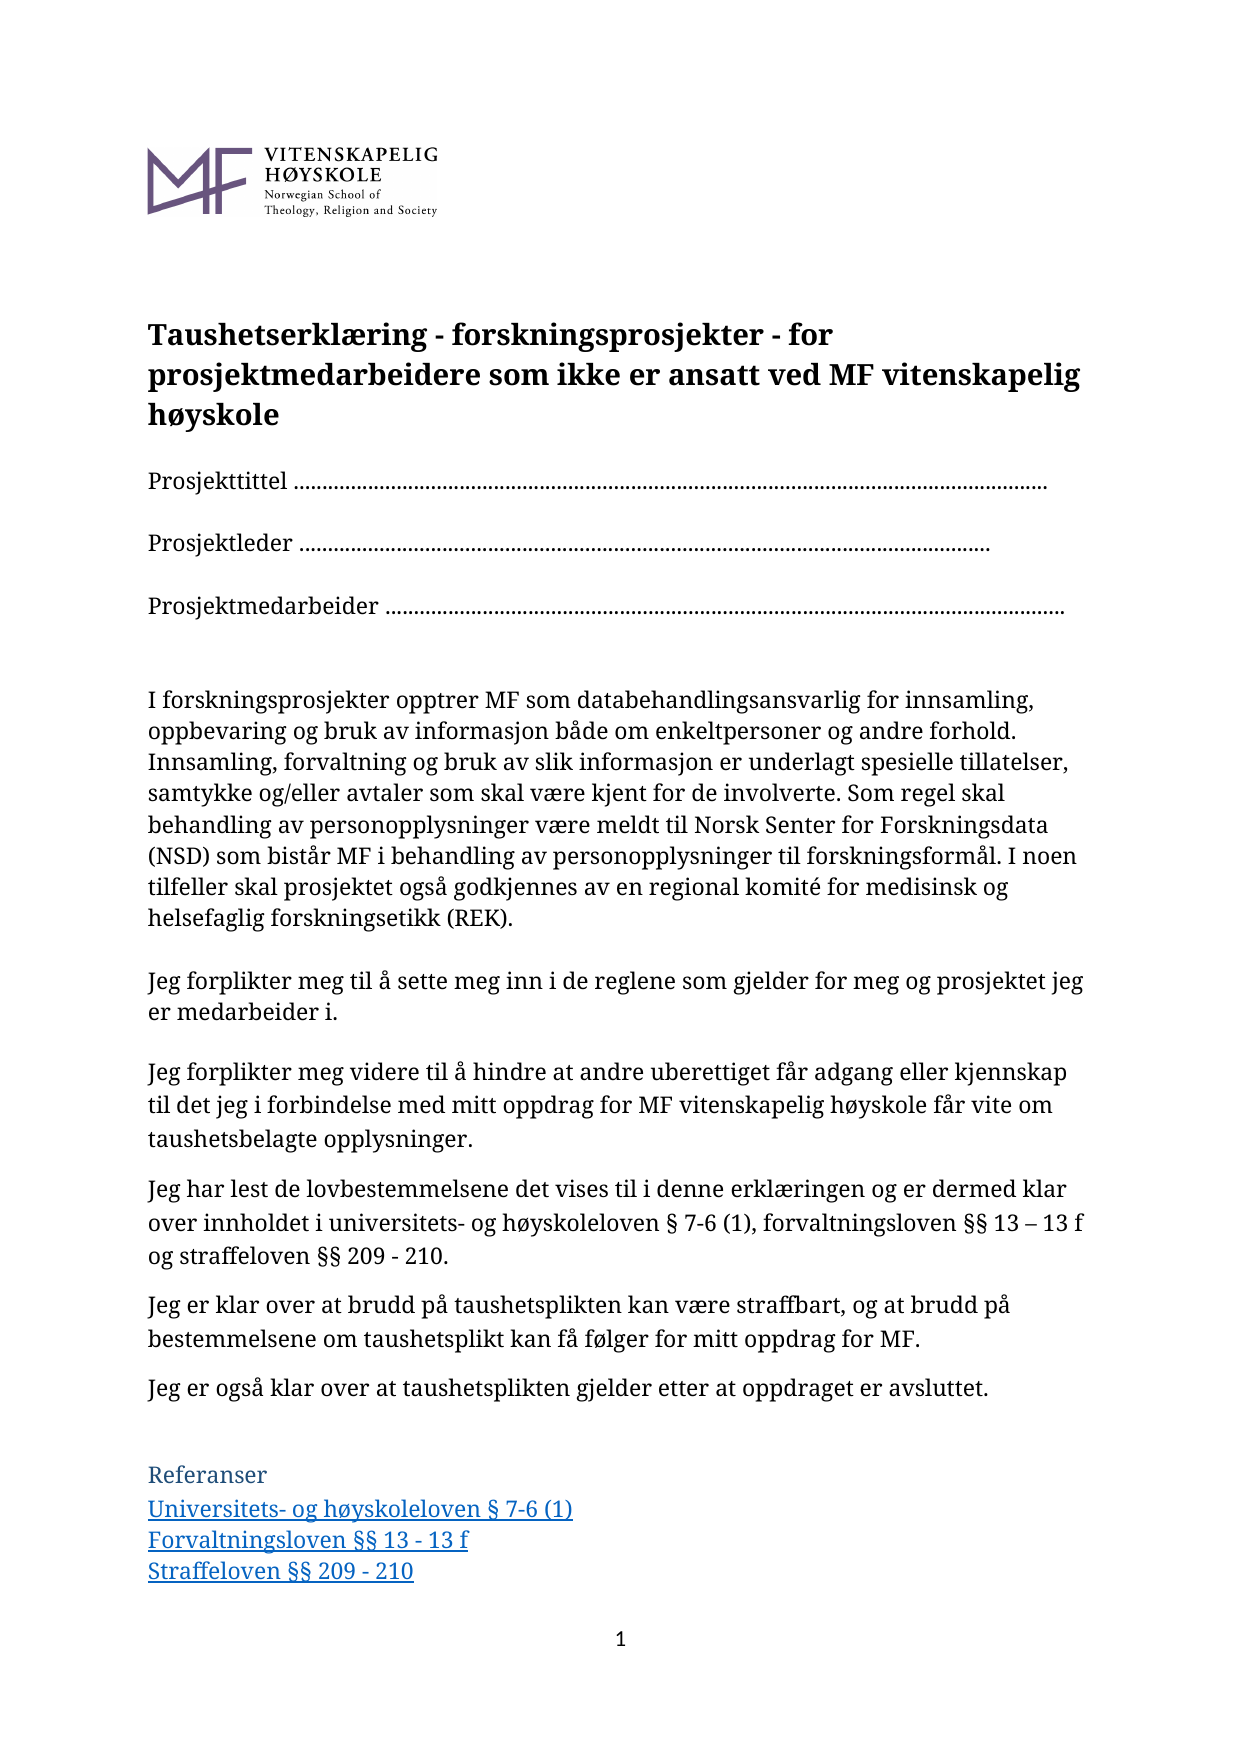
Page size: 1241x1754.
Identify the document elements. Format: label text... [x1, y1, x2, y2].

text Universitets- og høyskoleloven § 7-6 (1) [148, 1492, 1093, 1524]
text Forvaltningsloven §§ 13 - 13 f [148, 1524, 1093, 1555]
text Prosjektleder ......................................................................................................................... [148, 527, 1093, 559]
text Jeg har lest de lovbestemmelsene det vises til i denne erklæringen og er dermed klar over innholdet i universitets- og høyskoleloven § 7-6 (1), forvaltningsloven §§ 13 – 13 f og straffeloven §§ 209 - 210. [148, 1173, 1093, 1271]
text Taushetserklæring - forskningsprosjekter - for prosjektmedarbeidere som ikke er ansatt ved MF vitenskapelig høyskole [148, 314, 1093, 434]
text I forskningsprosjekter opptrer MF som databehandlingsansvarlig for innsamling, oppbevaring og bruk av informasjon både om enkeltpersoner og andre forhold. Innsamling, forvaltning og bruk av slik informasjon er underlagt spesielle tillatelser, samtykke og/eller avtaler som skal være kjent for de involverte. Som regel skal behandling av personopplysninger være meldt til Norsk Senter for Forskningsdata (NSD) som bistår MF i behandling av personopplysninger til forskningsformål. I noen tilfeller skal prosjektet også godkjennes av en regional komité for medisinsk og helsefaglig forskningsetikk (REK). [148, 684, 1093, 934]
text Jeg forplikter meg videre til å hindre at andre uberettiget får adgang eller kjennskap til det jeg i forbindelse med mitt oppdrag for MF vitenskapelig høyskole får vite om taushetsbelagte opplysninger. [148, 1055, 1093, 1154]
picture [147, 147, 438, 217]
text Jeg forplikter meg til å sette meg inn i de reglene som gjelder for meg og prosjektet jeg er medarbeider i. [148, 965, 1093, 1027]
text Referanser [148, 1459, 1093, 1491]
text Straffeloven §§ 209 - 210 [148, 1555, 1093, 1586]
text Jeg er klar over at brudd på taushetsplikten kan være straffbart, og at brudd på bestemmelsene om taushetsplikt kan få følger for mitt oppdrag for MF. [148, 1289, 1093, 1354]
text Jeg er også klar over at taushetsplikten gjelder etter at oppdraget er avsluttet. [148, 1372, 1093, 1403]
text Prosjektmedarbeider ....................................................................................................................... [148, 590, 1093, 621]
text Prosjekttittel .................................................................................................................................... [148, 465, 1093, 496]
